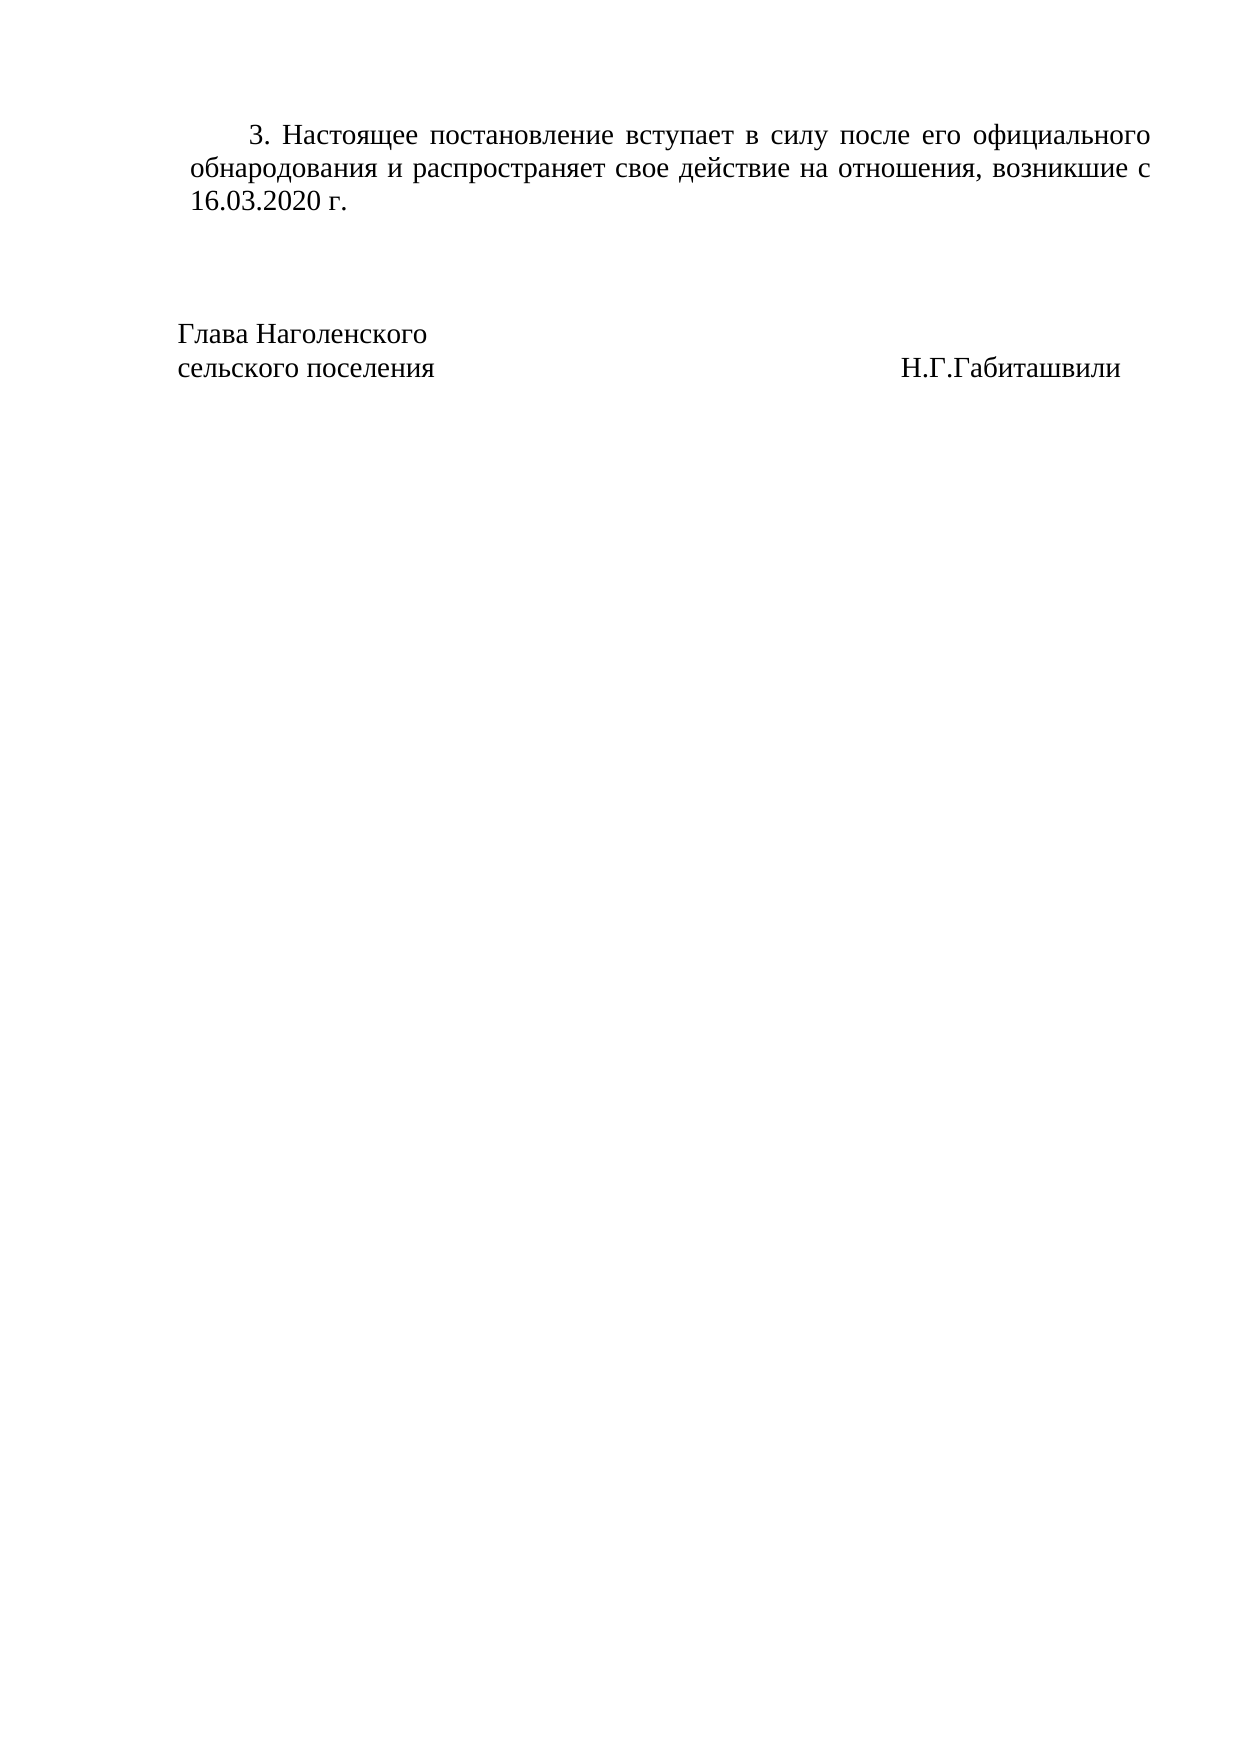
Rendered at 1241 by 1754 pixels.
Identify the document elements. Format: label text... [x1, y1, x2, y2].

text Глава Наголенского [177, 317, 1152, 350]
text 3. Настоящее постановление вступает в силу после его официального обнародования и распространяет свое действие на отношения, возникшие с 16.03.2020 г. [190, 118, 1152, 217]
text сельского поселения Н.Г.Габиташвили [177, 350, 1152, 384]
